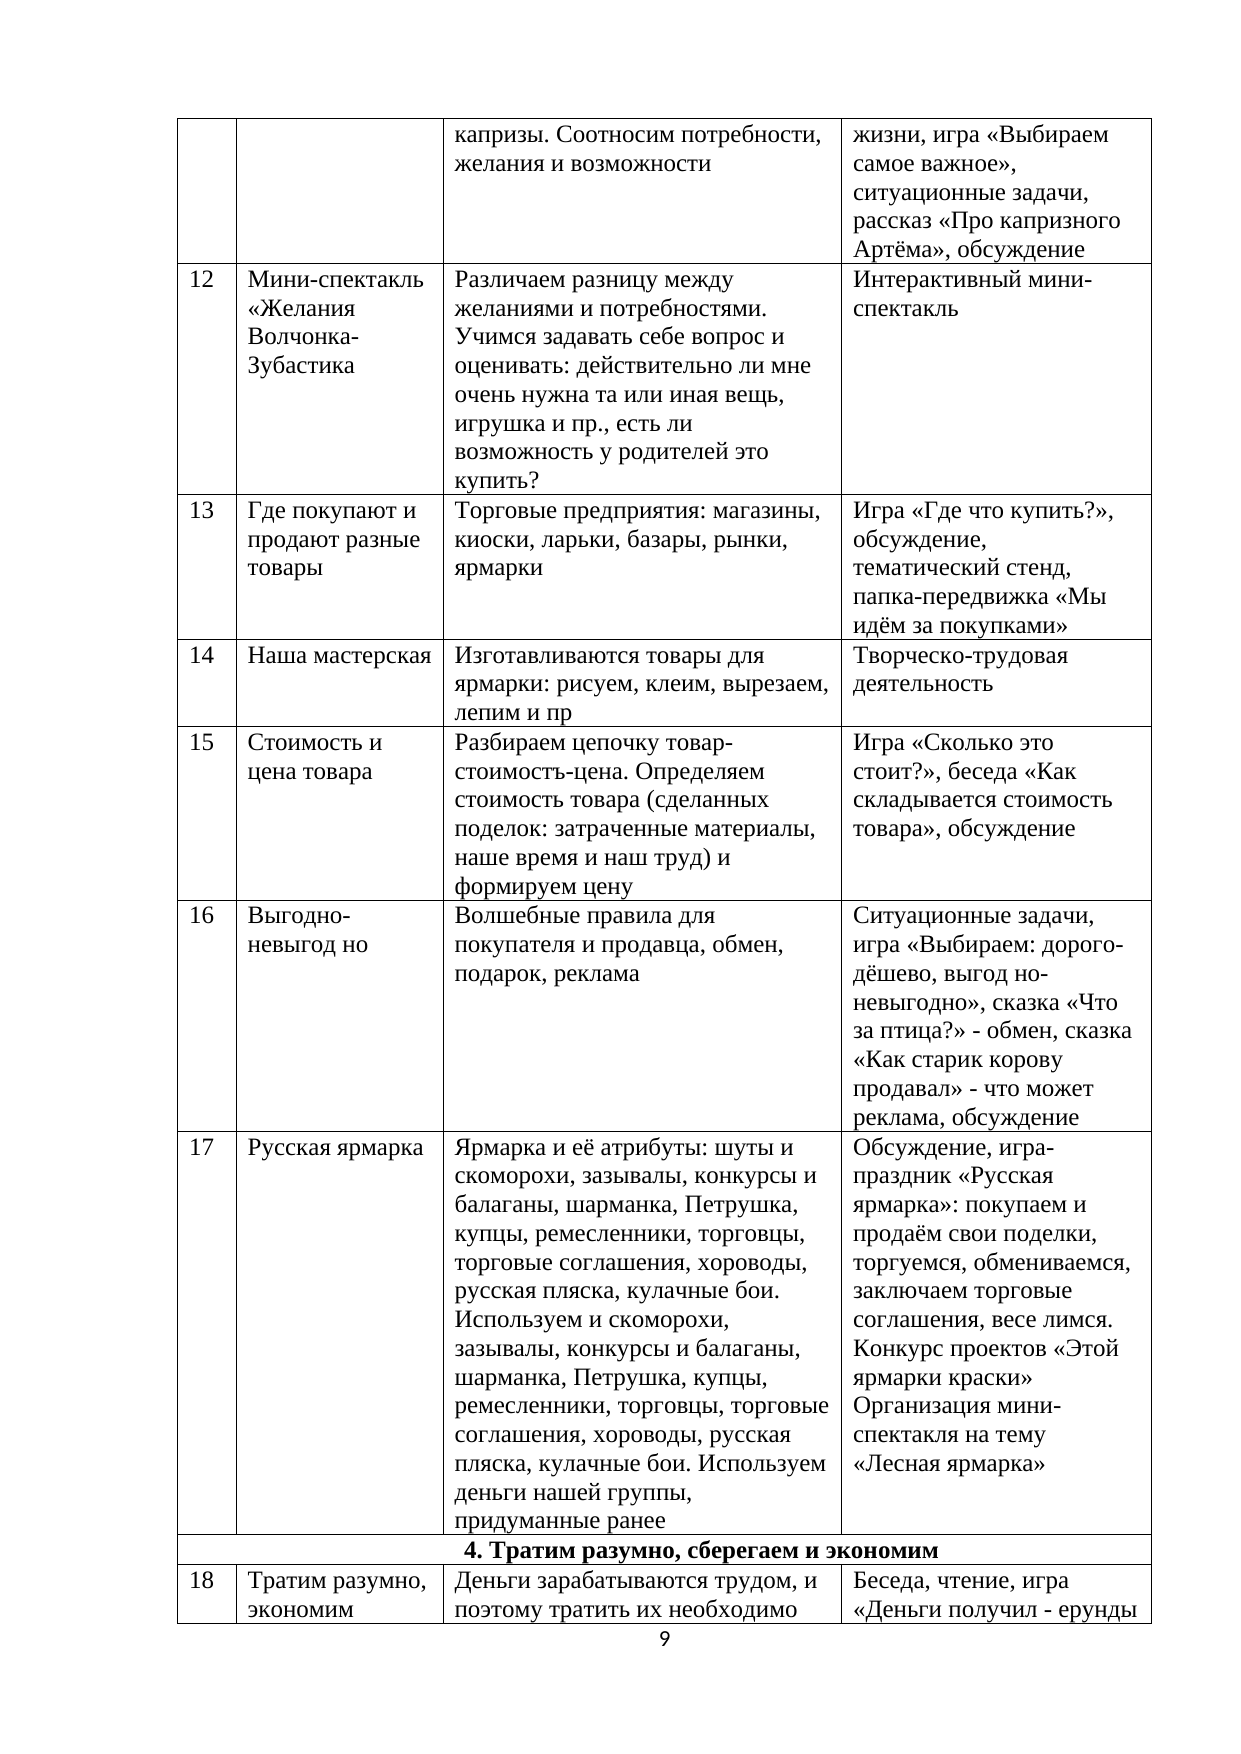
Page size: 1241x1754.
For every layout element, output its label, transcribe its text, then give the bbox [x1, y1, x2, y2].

table_cell Игра «Сколько это стоит?», беседа «Как складывается стоимость товара», обсуждение [842, 727, 1151, 899]
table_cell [444, 1565, 841, 1622]
table_cell Русская ярмарка [237, 1132, 443, 1534]
table_cell Игра «Где что купить?», обсуждение, тематический стенд, папка-передвижка «Мы идём за покупками» [842, 495, 1151, 639]
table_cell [237, 1565, 443, 1622]
table_cell 14 [178, 640, 236, 726]
table_cell 17 [178, 1132, 236, 1534]
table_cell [842, 119, 1151, 263]
table_cell Разбираем цепочку товар-стоимостъ-цена. Определяем стоимость товара (сделанных поделок: затраченные материалы, наше время и наш труд) и формируем цену [444, 727, 841, 899]
table_cell Мини-спектакль «Желания Волчонка-Зубастика [237, 264, 443, 494]
table_cell 18 [178, 1565, 236, 1622]
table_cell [237, 119, 443, 263]
table_cell Ситуационные задачи, игра «Выбираем: дорого-дёшево, выгод но-невыгодно», сказка «Что за птица?» - обмен, сказка «Как старик корову продавал» - что может реклама, обсуждение [842, 901, 1151, 1131]
table_cell Торговые предприятия: магазины, киоски, ларьки, базары, рынки, ярмарки [444, 495, 841, 639]
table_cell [842, 1565, 1151, 1622]
table_cell Творческо-трудовая деятельность [842, 640, 1151, 726]
table_cell 16 [178, 901, 236, 1131]
table_cell Интерактивный мини-спектакль [842, 264, 1151, 494]
table_cell Волшебные правила для покупателя и продавца, обмен, подарок, реклама [444, 901, 841, 1131]
table_cell Где покупают и продают разные товары [237, 495, 443, 639]
table_cell Стоимость и цена товара [237, 727, 443, 899]
table_cell 11 [178, 119, 236, 263]
table_cell Обсуждение, игра-праздник «Русская ярмарка»: покупаем и продаём свои поделки, торгуемся, обмениваемся, заключаем торговые соглашения, весе лимся. Конкурс проектов «Этой ярмарки краски» Организация мини-спектакля на тему «Лесная ярмарка» [842, 1132, 1151, 1534]
table_cell 13 [178, 495, 236, 639]
table_cell 4. Тратим разумно, сберегаем и экономим [178, 1535, 1151, 1564]
table_cell Ярмарка и её атрибуты: шуты и скоморохи, зазывалы, конкурсы и балаганы, шарманка, Петрушка, купцы, ремесленники, торговцы, торговые соглашения, хороводы, русская пляска, кулачные бои. Используем и скоморохи, зазывалы, конкурсы и балаганы, шарманка, Петрушка, купцы, ремесленники, торговцы, торговые соглашения, хороводы, русская пляска, кулачные бои. Используем деньги нашей группы, придуманные ранее [444, 1132, 841, 1534]
table_cell Наша мастерская [237, 640, 443, 726]
table_cell Изготавливаются товары для ярмарки: рисуем, клеим, вырезаем, лепим и пр [444, 640, 841, 726]
table_cell Выгодно-невыгод но [237, 901, 443, 1131]
table_cell 12 [178, 264, 236, 494]
table_cell Различаем разницу между желаниями и потребностями. Учимся задавать себе вопрос и оценивать: действительно ли мне очень нужна та или иная вещь, игрушка и пр., есть ли возможность у родителей это купить? [444, 264, 841, 494]
table_cell 15 [178, 727, 236, 899]
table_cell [444, 119, 841, 263]
